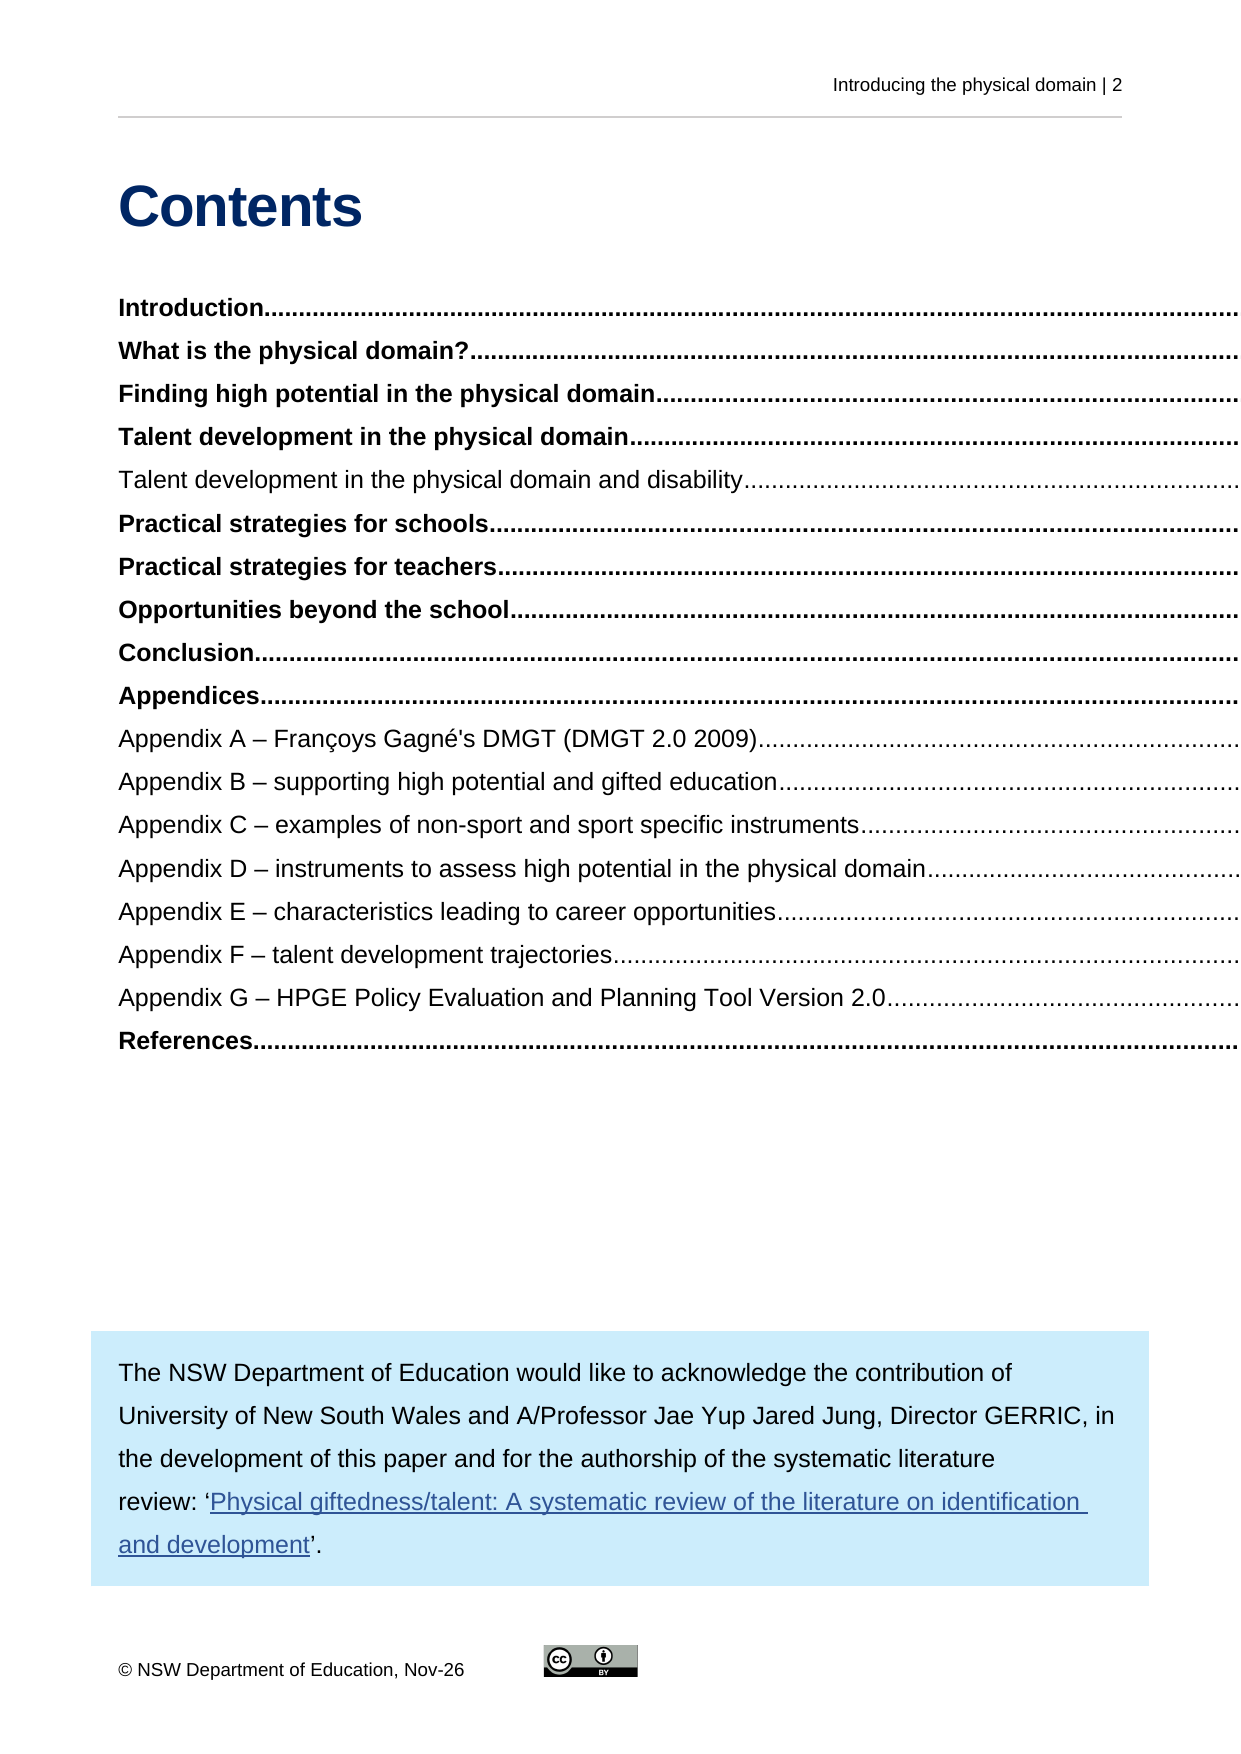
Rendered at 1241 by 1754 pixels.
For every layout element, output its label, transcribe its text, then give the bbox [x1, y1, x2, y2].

text The NSW Department of Education would like to acknowledge the contribution of University of New South Wales and A/Professor Jae Yup Jared Jung, Director GERRIC, in the development of this paper and for the authorship of the systematic literature review: ‘Physical giftedness/talent: A systematic review of the literature on identification and development’. [97, 1337, 1143, 1580]
picture [543, 1645, 638, 1677]
